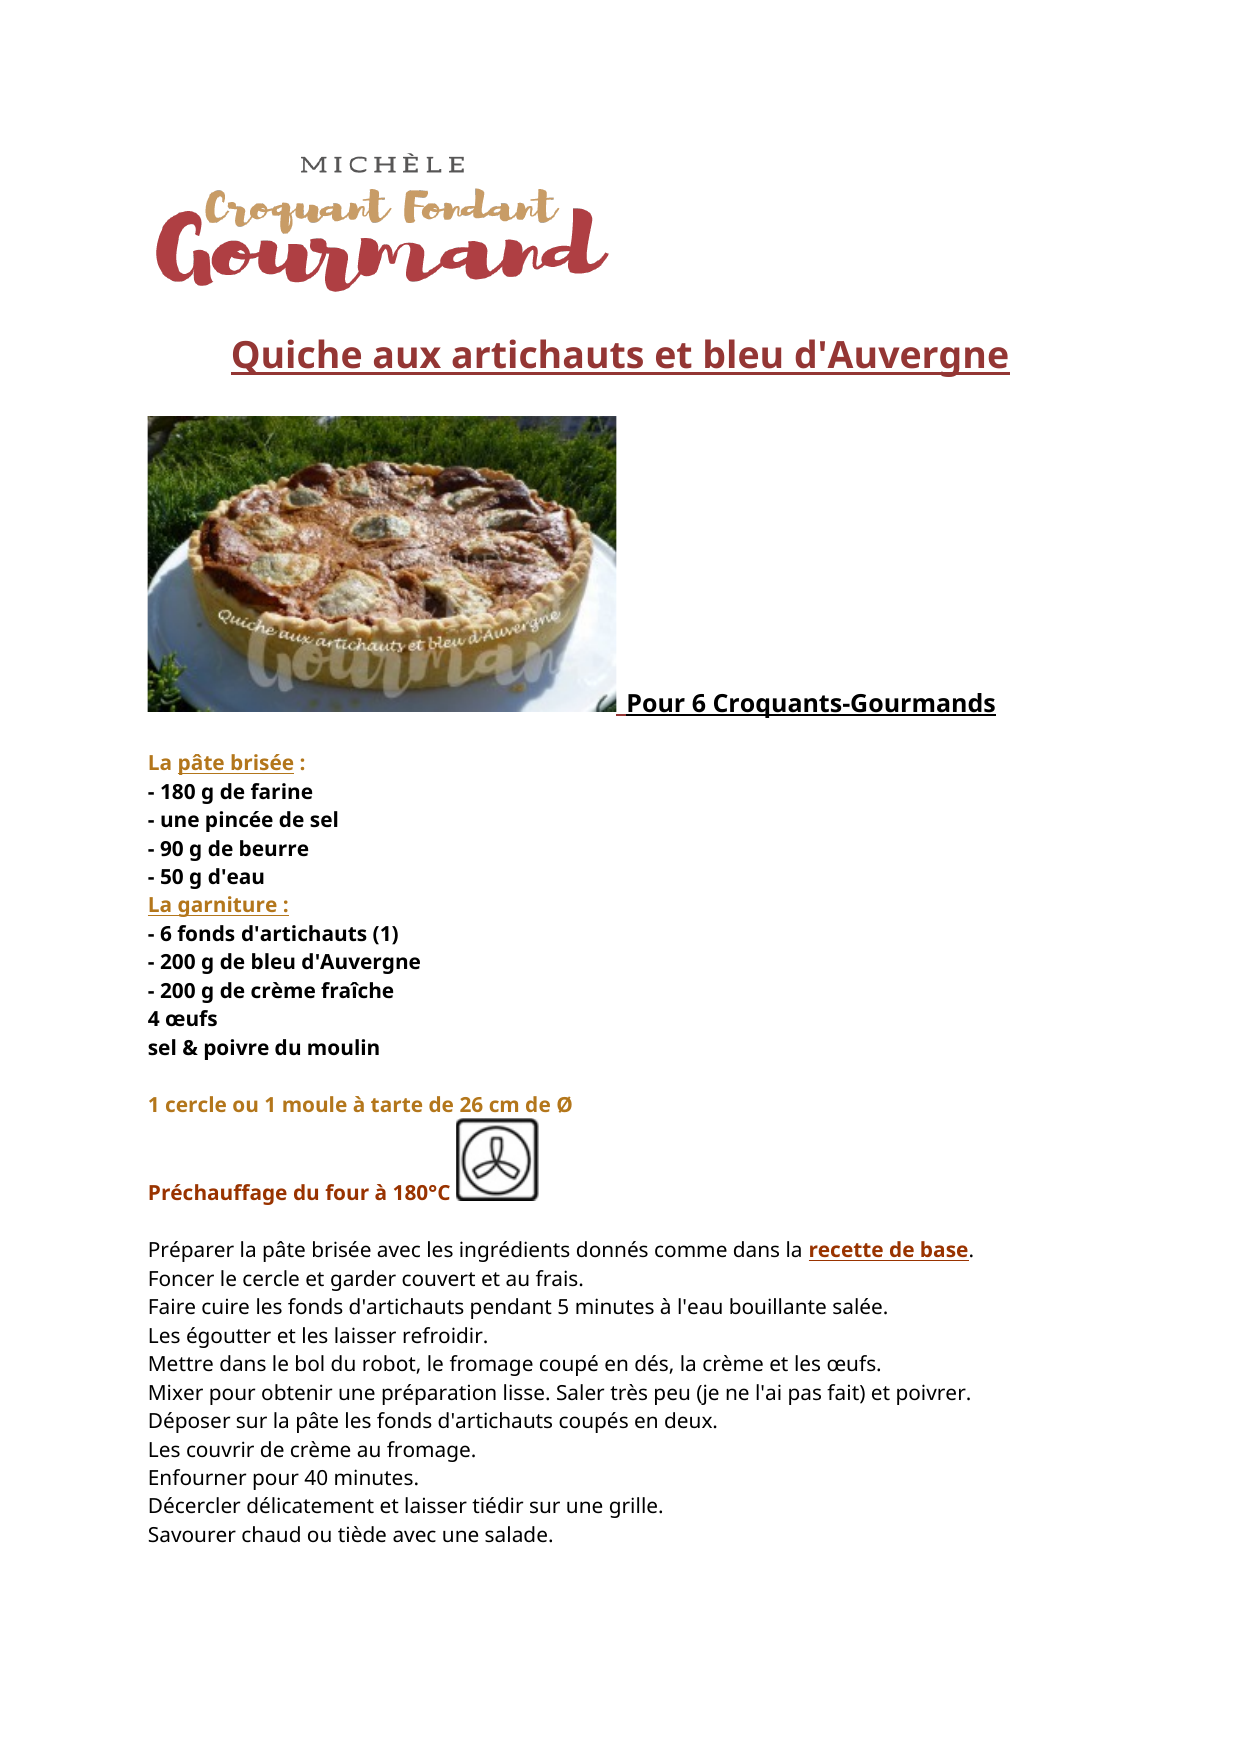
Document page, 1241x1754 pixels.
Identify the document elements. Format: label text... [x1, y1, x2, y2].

text 1 cercle ou 1 moule à tarte de 26 cm de Ø Préchauffage du four à 180°C [148, 1090, 1093, 1206]
picture [147, 147, 617, 304]
picture [147, 416, 617, 712]
picture [456, 1118, 539, 1201]
text Préparer la pâte brisée avec les ingrédients donnés comme dans la recette de base. Foncer le cercle et garder couvert et au frais. Faire cuire les fonds d'artichauts pendant 5 minutes à l'eau bouillante salée. Les égoutter et les laisser refroidir. Mettre dans le bol du robot, le fromage coupé en dés, la crème et les œufs. Mixer pour obtenir une préparation lisse. Saler très peu (je ne l'ai pas fait) et poivrer. Déposer sur la pâte les fonds d'artichauts coupés en deux. Les couvrir de crème au fromage. Enfourner pour 40 minutes. Décercler délicatement et laisser tiédir sur une grille. Savourer chaud ou tiède avec une salade. [148, 1236, 1093, 1548]
text La pâte brisée : - 180 g de farine - une pincée de sel - 90 g de beurre - 50 g d'eau La garniture : - 6 fonds d'artichauts (1) - 200 g de bleu d'Auvergne - 200 g de crème fraîche 4 œufs sel & poivre du moulin [148, 748, 1093, 1061]
text Quiche aux artichauts et bleu d'Auvergne [148, 329, 1093, 380]
